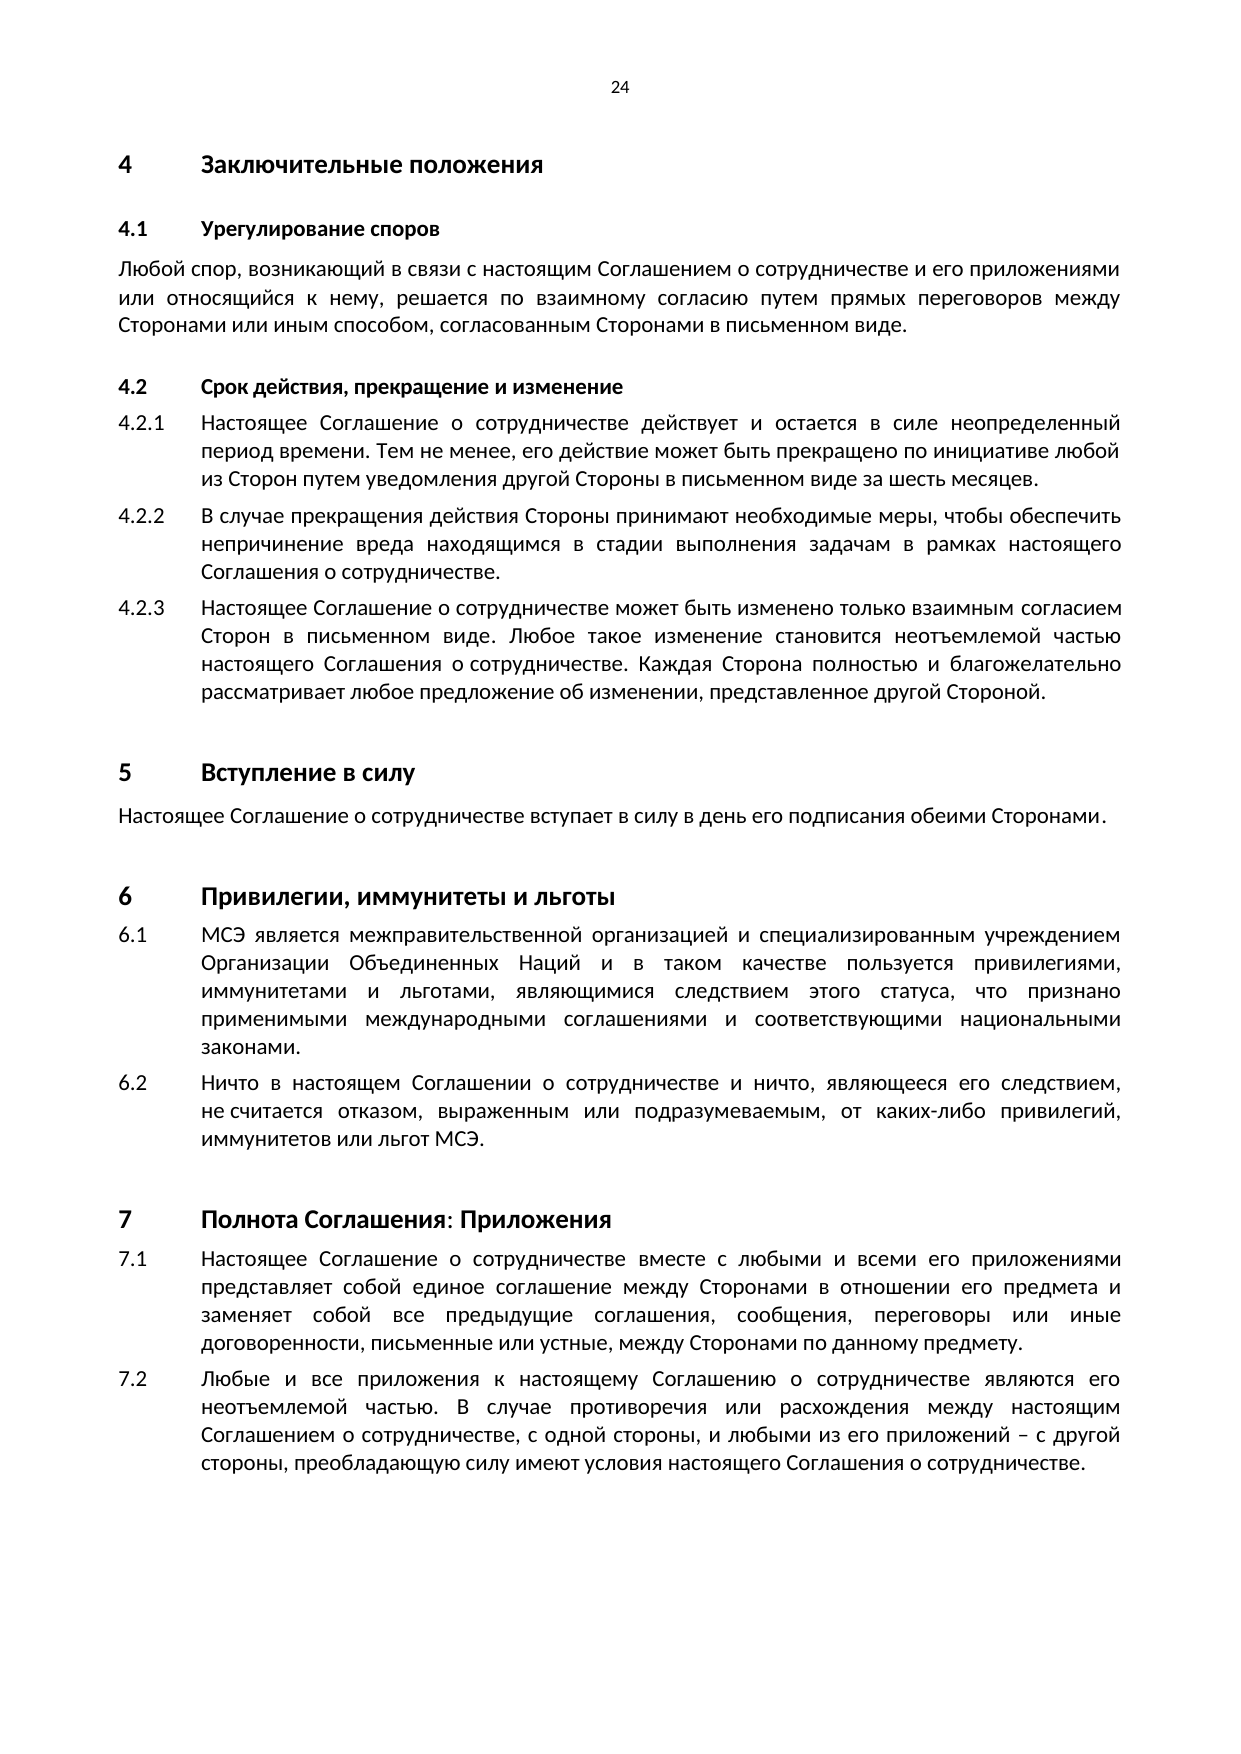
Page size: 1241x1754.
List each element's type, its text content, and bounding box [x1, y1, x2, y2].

text Настоящее Соглашение о сотрудничестве вступает в силу в день его подписания обеими Сторонами. [118, 801, 1122, 829]
text 4.2.1 Настоящее Соглашение о сотрудничестве действует и остается в силе неопределенный период времени. Тем не менее, его действие может быть прекращено по инициативе любой из Сторон путем уведомления другой Стороны в письменном виде за шесть месяцев. [118, 408, 1122, 492]
text 4.2.3 Настоящее Соглашение о сотрудничестве может быть изменено только взаимным согласием Сторон в письменном виде. Любое такое изменение становится неотъемлемой частью настоящего Соглашения о сотрудничестве. Каждая Сторона полностью и благожелательно рассматривает любое предложение об изменении, представленное другой Стороной. [118, 593, 1122, 705]
text 4.2.2 В случае прекращения действия Стороны принимают необходимые меры, чтобы обеспечить непричинение вреда находящимся в стадии выполнения задачам в рамках настоящего Соглашения о сотрудничестве. [118, 501, 1122, 585]
text Любой спор, возникающий в связи с настоящим Соглашением о сотрудничестве и его приложениями или относящийся к нему, решается по взаимному согласию путем прямых переговоров между Сторонами или иным способом, согласованным Сторонами в письменном виде. [118, 254, 1122, 339]
text 6.1 МСЭ является межправительственной организацией и специализированным учреждением Организации Объединенных Наций и в таком качестве пользуется привилегиями, иммунитетами и льготами, являющимися следствием этого статуса, что признано применимыми международными соглашениями и соответствующими национальными законами. [118, 920, 1122, 1060]
subtitle 4.1 Урегулирование споров [118, 214, 1122, 242]
text 7.1 Настоящее Соглашение о сотрудничестве вместе с любыми и всеми его приложениями представляет собой единое соглашение между Сторонами в отношении его предмета и заменяет собой все предыдущие соглашения, сообщения, переговоры или иные договоренности, письменные или устные, между Сторонами по данному предмету. [118, 1244, 1122, 1356]
text 7.2 Любые и все приложения к настоящему Соглашению о сотрудничестве являются его неотъемлемой частью. В случае противоречия или расхождения между настоящим Соглашением о сотрудничестве, с одной стороны, и любыми из его приложений – с другой стороны, преобладающую силу имеют условия настоящего Соглашения о сотрудничестве. [118, 1364, 1122, 1476]
subtitle 5 Вступление в силу [118, 755, 1122, 788]
subtitle 7 Полнота Соглашения: Приложения [446, 1203, 1122, 1236]
text 6.2 Ничто в настоящем Соглашении о сотрудничестве и ничто, являющееся его следствием, не считается отказом, выраженным или подразумеваемым, от каких-либо привилегий, иммунитетов или льгот МСЭ. [118, 1068, 1122, 1153]
subtitle 6 Привилегии, иммунитеты и льготы [118, 879, 1122, 912]
subtitle 4.2 Срок действия, прекращение и изменение [489, 372, 1122, 400]
subtitle 4 Заключительные положения [118, 148, 1122, 181]
